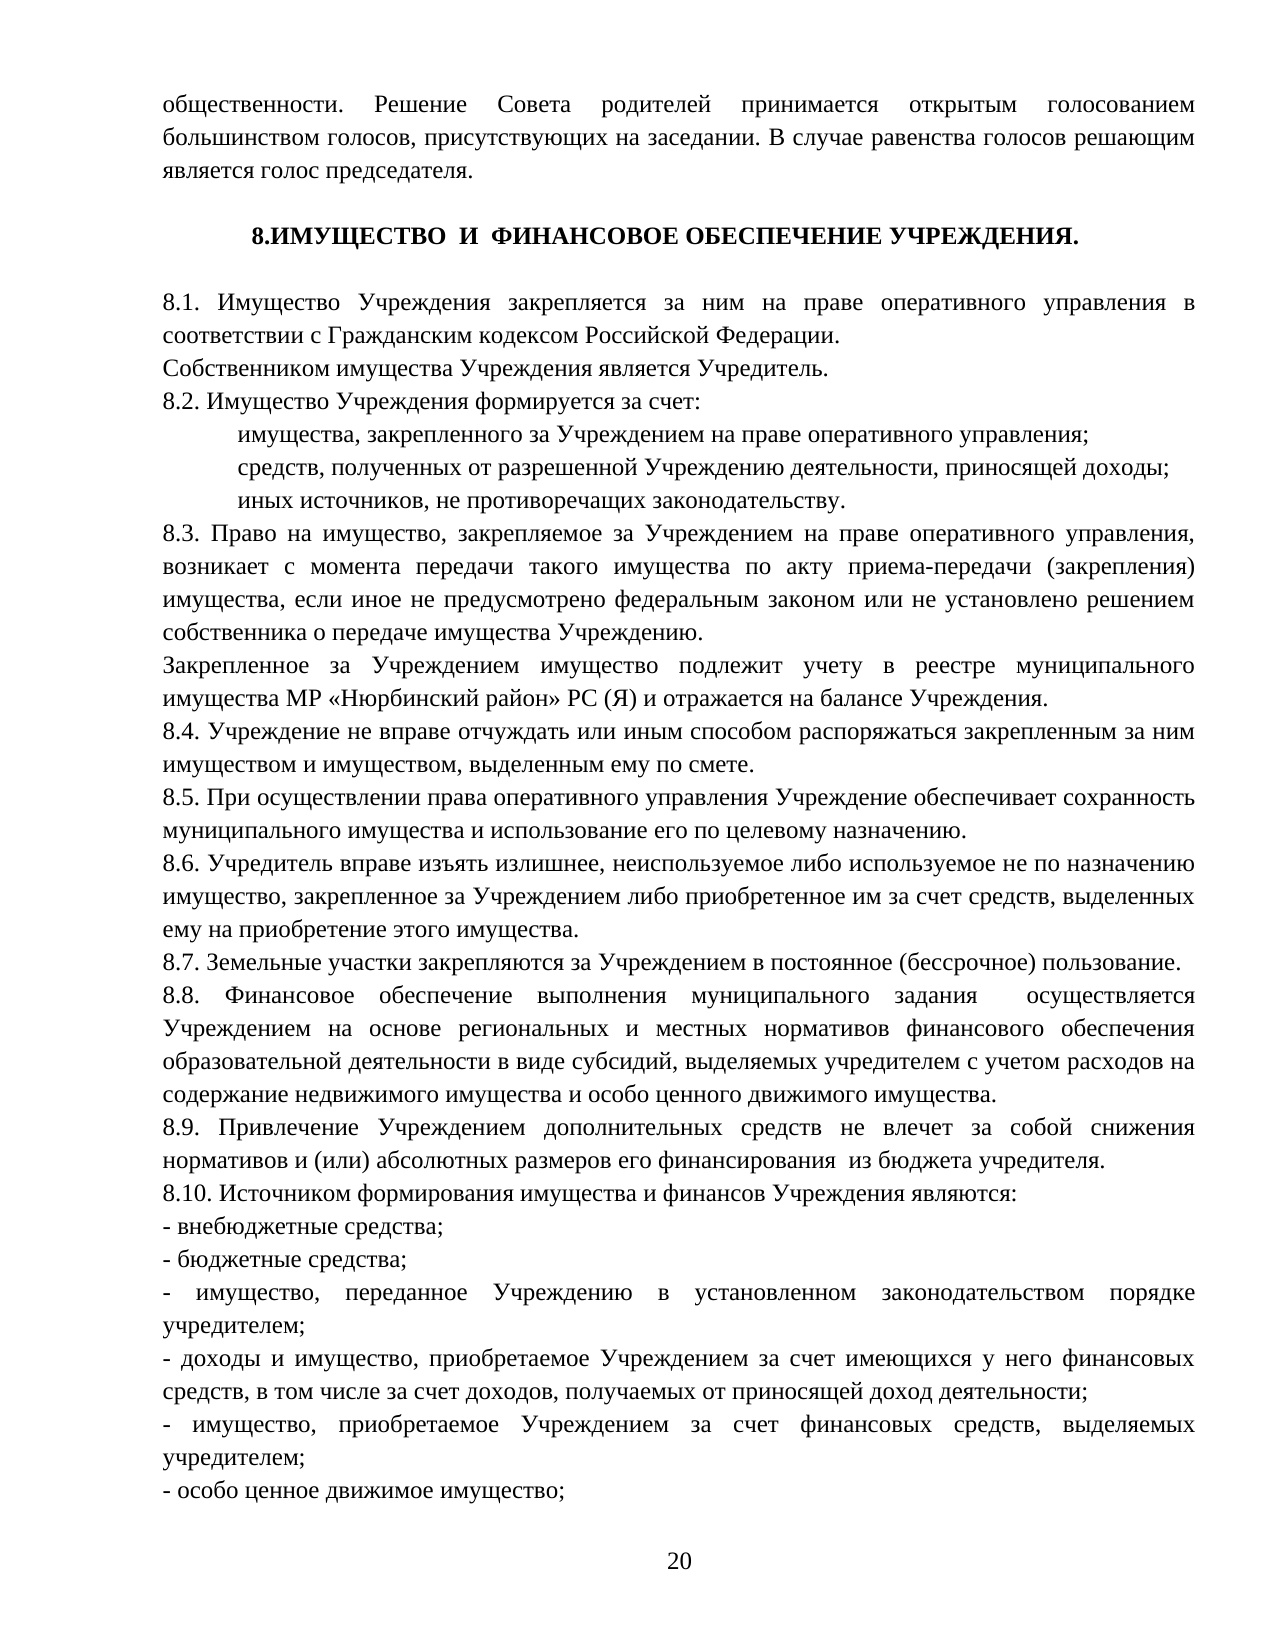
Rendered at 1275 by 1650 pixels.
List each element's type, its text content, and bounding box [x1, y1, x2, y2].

text - имущество, приобретаемое Учреждением за счет финансовых средств, выделяемых учредителем; [162, 1409, 1196, 1471]
text 8.8. Финансовое обеспечение выполнения муниципального задания осуществляется Учреждением на основе региональных и местных нормативов финансового обеспечения образовательной деятельности в виде субсидий, выделяемых учредителем с учетом расходов на содержание недвижимого имущества и особо ценного движимого имущества. [162, 980, 1196, 1108]
text  средств, полученных от разрешенной Учреждению деятельности, приносящей доходы; [162, 452, 1196, 481]
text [162, 89, 1196, 183]
text - особо ценное движимое имущество; [162, 1476, 1196, 1504]
text - доходы и имущество, приобретаемое Учреждением за счет имеющихся у него финансовых средств, в том числе за счет доходов, получаемых от приносящей доход деятельности; [162, 1343, 1196, 1405]
text 8.6. Учредитель вправе изъять излишнее, неиспользуемое либо используемое не по назначению имущество, закрепленное за Учреждением либо приобретенное им за счет средств, выделенных ему на приобретение этого имущества. [162, 848, 1196, 943]
text 8.1. Имущество Учреждения закрепляется за ним на праве оперативного управления в соответствии с Гражданским кодексом Российской Федерации. [162, 287, 1196, 348]
text  имущества, закрепленного за Учреждением на праве оперативного управления; [162, 419, 1196, 448]
text 8.5. При осуществлении права оперативного управления Учреждение обеспечивает сохранность муниципального имущества и использование его по целевому назначению. [162, 782, 1196, 844]
text - имущество, переданное Учреждению в установленном законодательством порядке учредителем; [162, 1277, 1196, 1339]
text - бюджетные средства; [162, 1244, 1196, 1273]
text 8.7. Земельные участки закрепляются за Учреждением в постоянное (бессрочное) пользование. [162, 947, 1196, 976]
text Собственником имущества Учреждения является Учредитель. [162, 353, 1196, 382]
text  иных источников, не противоречащих законодательству. [162, 485, 1196, 514]
text 8.10. Источником формирования имущества и финансов Учреждения являются: [162, 1178, 1196, 1207]
text 8.ИМУЩЕСТВО И ФИНАНСОВОЕ ОБЕСПЕЧЕНИЕ УЧРЕЖДЕНИЯ. [103, 221, 1196, 249]
text 8.4. Учреждение не вправе отчуждать или иным способом распоряжаться закрепленным за ним имуществом и имуществом, выделенным ему по смете. [162, 716, 1196, 778]
text 8.2. Имущество Учреждения формируется за счет: [162, 386, 1196, 414]
text 8.3. Право на имущество, закрепляемое за Учреждением на праве оперативного управления, возникает с момента передачи такого имущества по акту приема-передачи (закрепления) имущества, если иное не предусмотрено федеральным законом или не установлено решением собственника о передаче имущества Учреждению. [162, 518, 1196, 646]
text - внебюджетные средства; [162, 1211, 1196, 1240]
text Закрепленное за Учреждением имущество подлежит учету в реестре муниципального имущества МР «Нюрбинский район» РС (Я) и отражается на балансе Учреждения. [162, 650, 1196, 712]
text 8.9. Привлечение Учреждением дополнительных средств не влечет за собой снижения нормативов и (или) абсолютных размеров его финансирования из бюджета учредителя. [162, 1112, 1196, 1174]
